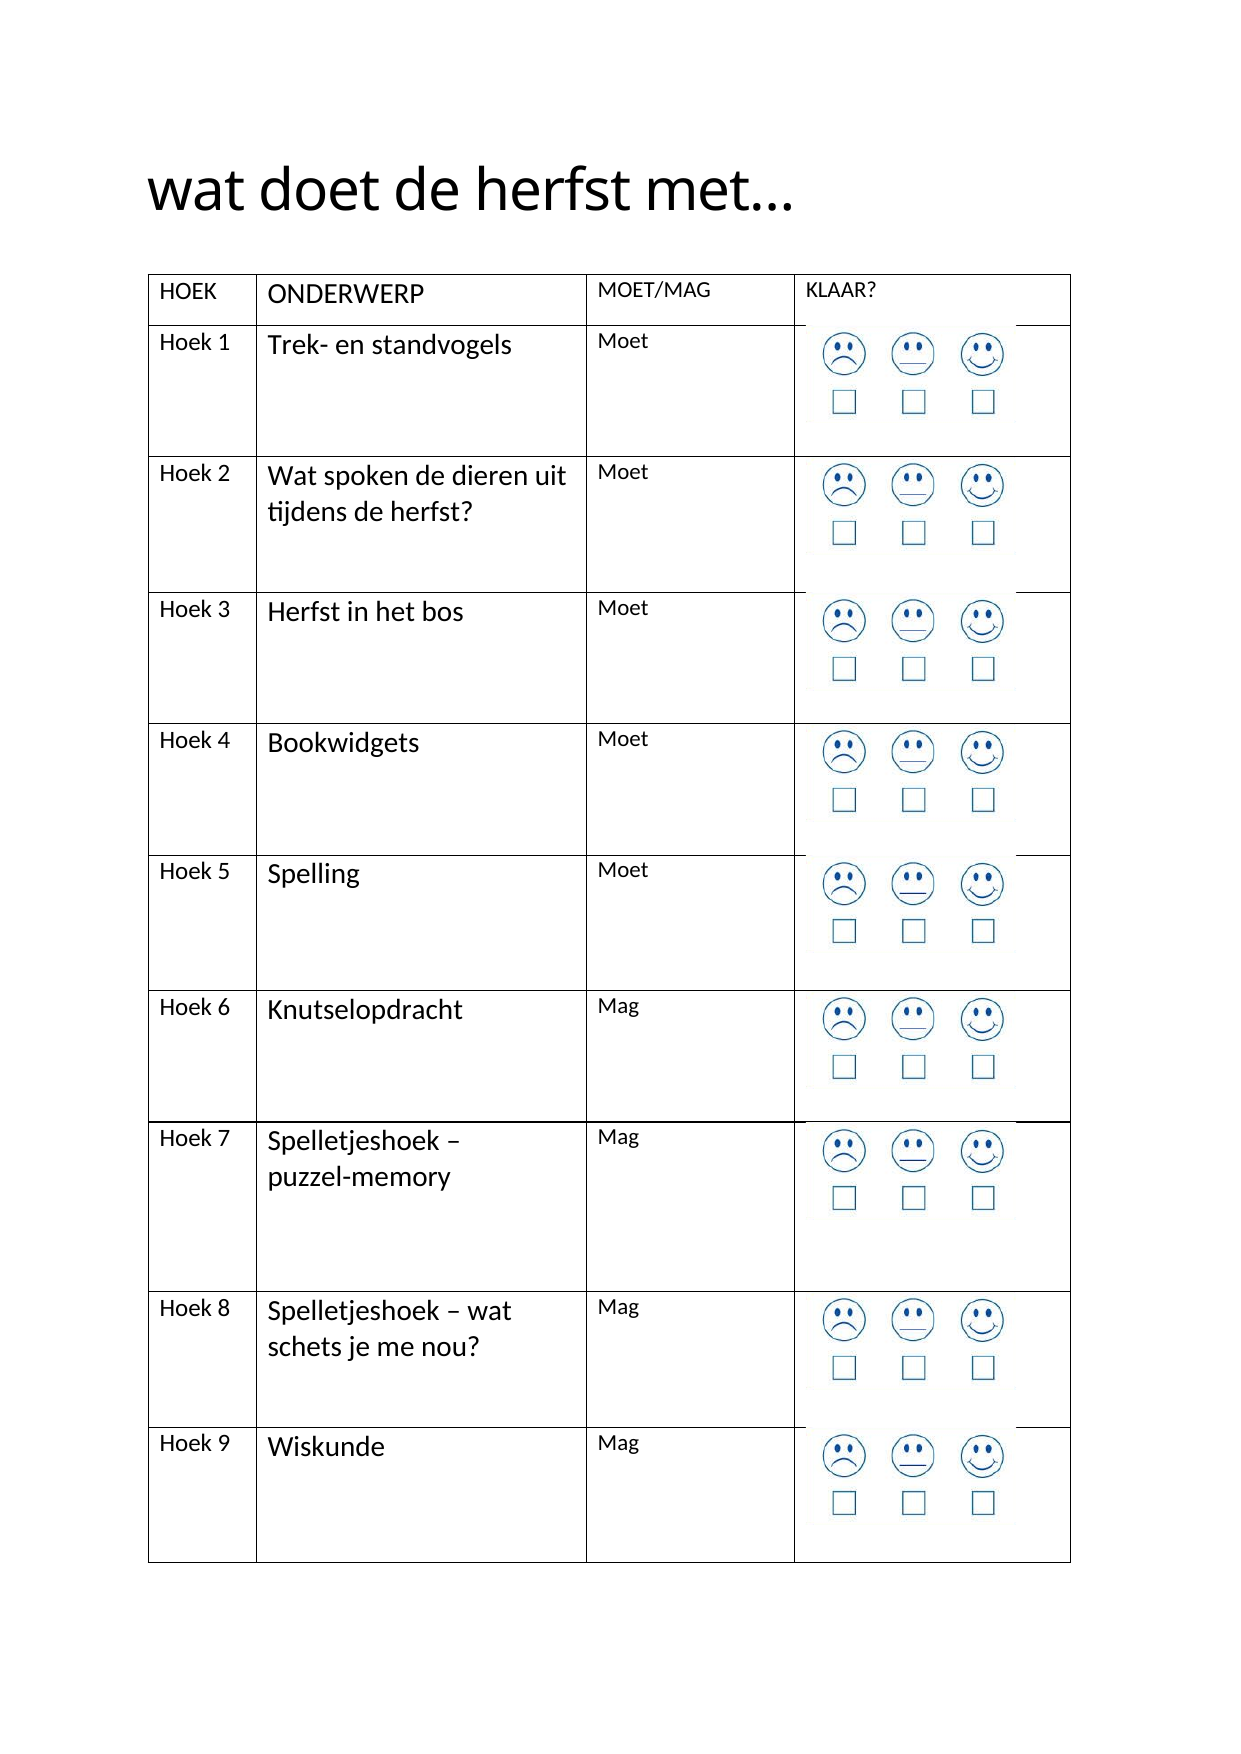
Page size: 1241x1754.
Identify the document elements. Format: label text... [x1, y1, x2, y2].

picture [805, 855, 1017, 953]
table_cell Mag [587, 1123, 794, 1291]
table_cell Moet [587, 457, 794, 592]
table_cell Hoek 8 [149, 1292, 256, 1427]
table_cell Knutselopdracht [257, 991, 586, 1121]
table_cell Mag [587, 1428, 794, 1562]
table_cell Moet [587, 593, 794, 723]
table_cell Herfst in het bos [257, 593, 586, 723]
table_header ONDERWERP [257, 275, 586, 325]
table_header KLAAR? [795, 275, 1070, 325]
picture [805, 325, 1017, 423]
table_cell Wat spoken de dieren uit tijdens de herfst? [257, 457, 586, 592]
table_cell [795, 991, 1070, 1121]
table_cell Wiskunde [257, 1428, 586, 1562]
table_cell Hoek 1 [149, 326, 256, 456]
table_cell [795, 593, 1070, 723]
table_cell Bookwidgets [257, 724, 586, 854]
picture [805, 1122, 1017, 1220]
table_cell Hoek 7 [149, 1123, 256, 1291]
table_cell [795, 457, 1070, 592]
table_cell Hoek 3 [149, 593, 256, 723]
title wat doet de herfst met… [148, 148, 1093, 227]
table_cell [795, 856, 1070, 990]
table_cell Mag [587, 1292, 794, 1427]
table_cell [795, 1292, 1070, 1427]
table_header HOEK [149, 275, 256, 325]
table_cell Hoek 5 [149, 856, 256, 990]
table_cell Spelletjeshoek – puzzel-memory [257, 1123, 586, 1291]
picture [805, 1292, 1017, 1390]
table_cell [795, 1428, 1070, 1562]
table_cell Spelling [257, 856, 586, 990]
picture [805, 991, 1017, 1089]
picture [805, 724, 1017, 822]
picture [805, 1427, 1017, 1525]
table_cell Spelletjeshoek – wat schets je me nou? [257, 1292, 586, 1427]
table_cell Mag [587, 991, 794, 1121]
table_cell Moet [587, 326, 794, 456]
table_cell [795, 724, 1070, 854]
table_cell Hoek 2 [149, 457, 256, 592]
table_cell Moet [587, 856, 794, 990]
table_cell Trek- en standvogels [257, 326, 586, 456]
picture [805, 592, 1017, 691]
table_header MOET/MAG [587, 275, 794, 325]
table_cell Hoek 9 [149, 1428, 256, 1562]
table_cell [795, 1123, 1070, 1291]
picture [805, 457, 1017, 555]
table_cell Hoek 6 [149, 991, 256, 1121]
table_cell Hoek 4 [149, 724, 256, 854]
table_cell [795, 326, 1070, 456]
table_cell Moet [587, 724, 794, 854]
